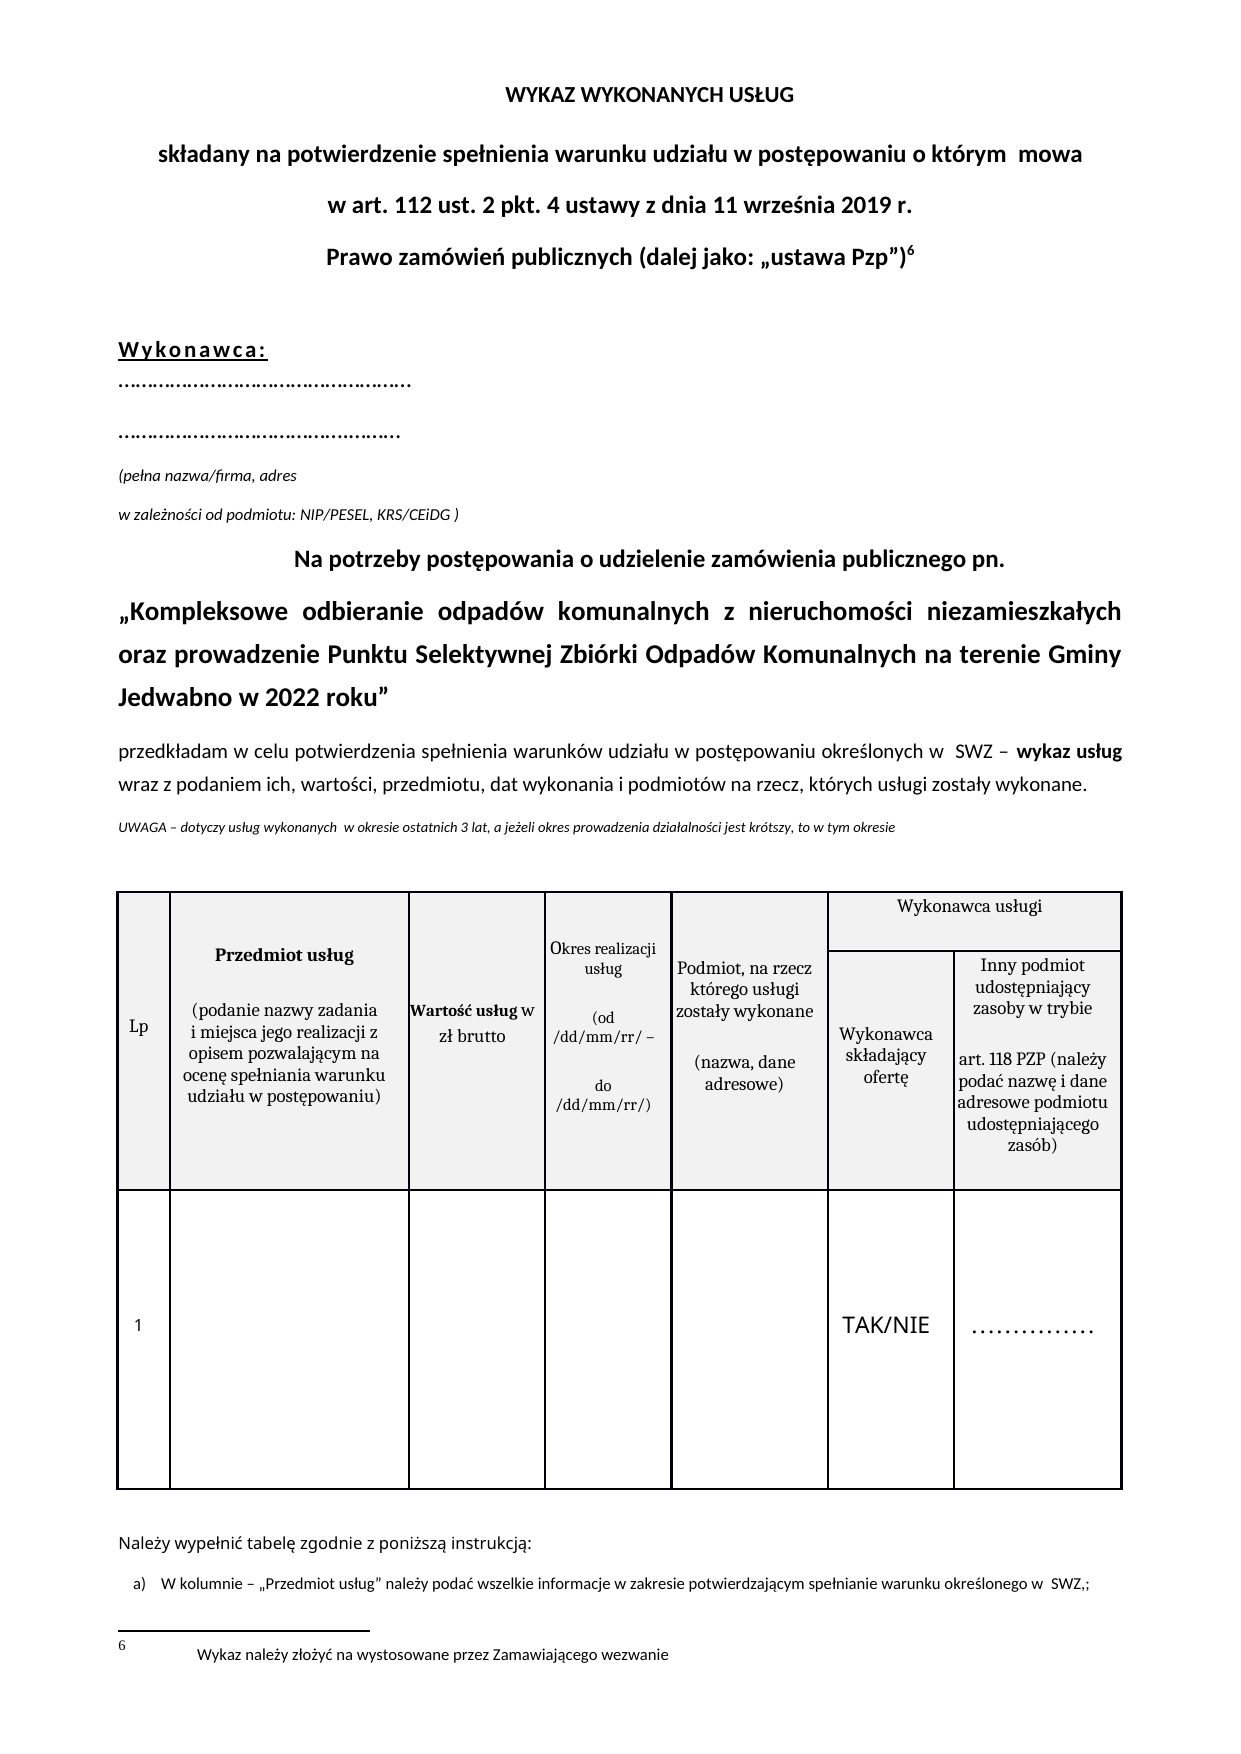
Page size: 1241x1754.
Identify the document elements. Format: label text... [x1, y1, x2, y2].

table_cell [410, 1191, 544, 1488]
table_cell 1 [119, 1191, 169, 1488]
table_header Lp [119, 893, 169, 1189]
table_header Przedmiot usług (podanie nazwy zadania i miejsca jego realizacji z opisem pozwalającym na ocenę spełniania warunku udziału w postępowaniu) [171, 893, 408, 1189]
table_cell Inny podmiot udostępniający zasoby w trybie art. 118 PZP (należy podać nazwę i dane adresowe podmiotu udostępniającego zasób) [955, 952, 1120, 1189]
text składany na potwierdzenie spełnienia warunku udziału w postępowaniu o którym mowa [118, 138, 1122, 169]
text „Kompleksowe odbieranie odpadów komunalnych z nieruchomości niezamieszkałych oraz prowadzenie Punktu Selektywnej Zbiórki Odpadów Komunalnych na terenie Gminy Jedwabno w 2022 roku” [118, 594, 1122, 713]
table_header Okres realizacji usług (od /dd/mm/rr/ – do /dd/mm/rr/) [546, 893, 670, 1189]
table_header Podmiot, na rzecz którego usługi zostały wykonane (nazwa, dane adresowe) [673, 893, 827, 1189]
table_cell Wykonawca składający ofertę [829, 952, 953, 1189]
text WYKAZ WYKONANYCH USŁUG [177, 80, 1122, 108]
table_header Wykonawca usługi [829, 893, 1120, 949]
table_cell [673, 1191, 827, 1488]
table_cell [546, 1191, 670, 1488]
text (pełna nazwa/firma, adres [118, 465, 561, 486]
text …………………………………………… [118, 363, 561, 394]
text UWAGA – dotyczy usług wykonanych w okresie ostatnich 3 lat, a jeżeli okres prowadzenia działalności jest krótszy, to w tym okresie [118, 818, 1122, 836]
table_header Wartość usług w zł brutto [410, 893, 544, 1189]
text Należy wypełnić tabelę zgodnie z poniższą instrukcją: [118, 1532, 1122, 1554]
text w art. 112 ust. 2 pkt. 4 ustawy z dnia 11 września 2019 r. [118, 189, 1122, 220]
text ………………………………….……… [118, 414, 561, 445]
text Wykonawca: [118, 335, 1122, 363]
table_cell …………… [955, 1191, 1120, 1488]
text a) W kolumnie – „Przedmiot usług” należy podać wszelkie informacje w zakresie potwierdzającym spełnianie warunku określonego w SWZ,; [133, 1574, 1122, 1594]
text Prawo zamówień publicznych (dalej jako: „ustawa Pzp”) [118, 241, 1122, 271]
text przedkładam w celu potwierdzenia spełnienia warunków udziału w postępowaniu określonych w SWZ – wykaz usług wraz z podaniem ich, wartości, przedmiotu, dat wykonania i podmiotów na rzecz, których usługi zostały wykonane. [118, 738, 1122, 796]
text Na potrzeby postępowania o udzielenie zamówienia publicznego pn. [177, 543, 1122, 574]
table_cell TAK/NIE [829, 1191, 953, 1488]
table_cell [171, 1191, 408, 1488]
text w zależności od podmiotu: NIP/PESEL, KRS/CEiDG ) [118, 504, 561, 525]
